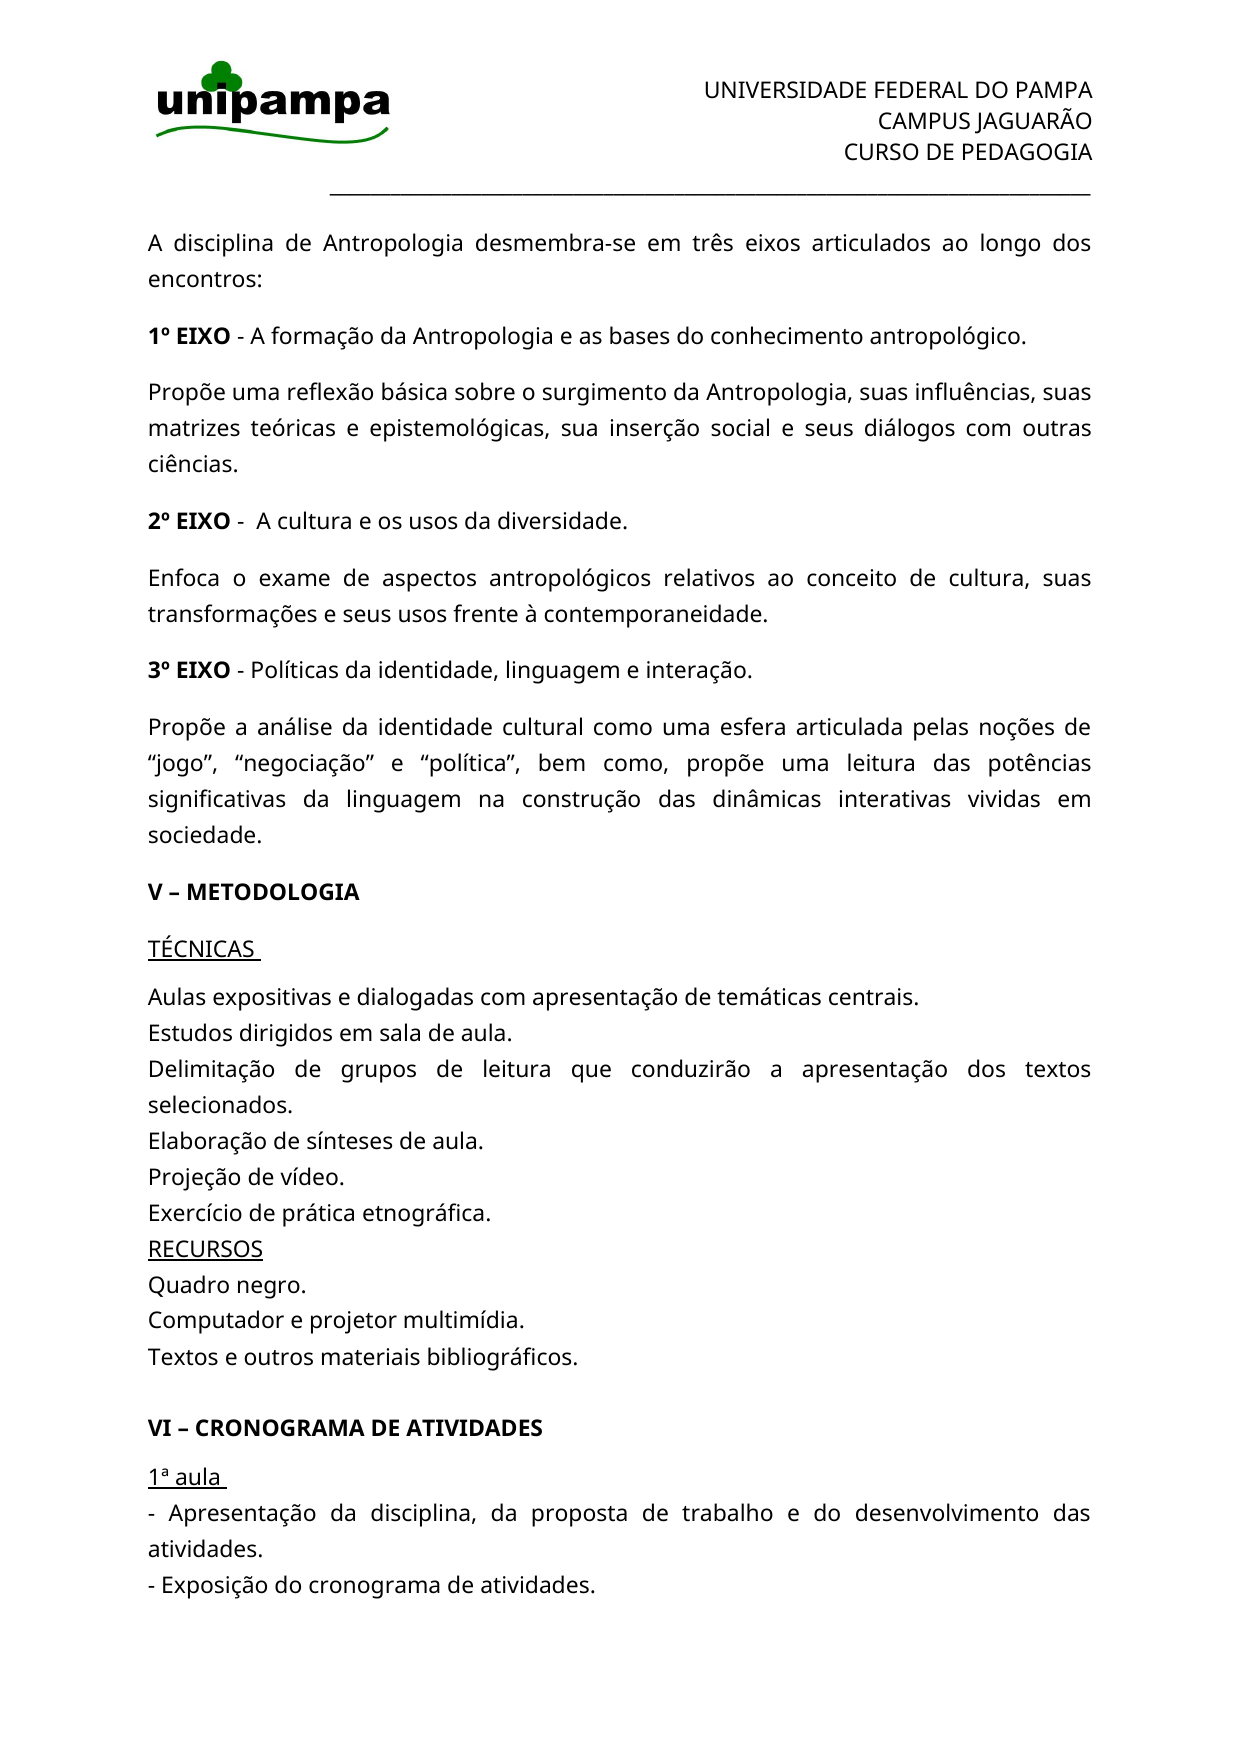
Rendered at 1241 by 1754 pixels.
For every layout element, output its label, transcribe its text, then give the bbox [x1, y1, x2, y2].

text RECURSOS [148, 1233, 1092, 1264]
text Textos e outros materiais bibliográficos. [148, 1340, 1092, 1372]
text Aulas expositivas e dialogadas com apresentação de temáticas centrais. [148, 981, 1092, 1012]
text Estudos dirigidos em sala de aula. [148, 1017, 1092, 1048]
text Elaboração de sínteses de aula. [148, 1125, 1092, 1156]
text 2º EIXO - A cultura e os usos da diversidade. [148, 505, 1092, 536]
text Exercício de prática etnográfica. [148, 1197, 1092, 1228]
text Projeção de vídeo. [148, 1161, 1092, 1192]
text Propõe a análise da identidade cultural como uma esfera articulada pelas noções de “jogo”, “negociação” e “política”, bem como, propõe uma leitura das potências significativas da linguagem na construção das dinâmicas interativas vividas em sociedade. [148, 711, 1092, 850]
text Quadro negro. [148, 1268, 1092, 1300]
text - Exposição do cronograma de atividades. [148, 1568, 1092, 1600]
text 1º EIXO - A formação da Antropologia e as bases do conhecimento antropológico. [148, 319, 1092, 351]
text A disciplina de Antropologia desmembra-se em três eixos articulados ao longo dos encontros: [148, 227, 1092, 294]
text TÉCNICAS [148, 933, 1092, 964]
text Propõe uma reflexão básica sobre o surgimento da Antropologia, suas influências, suas matrizes teóricas e epistemológicas, sua inserção social e seus diálogos com outras ciências. [148, 376, 1092, 479]
text Enfoca o exame de aspectos antropológicos relativos ao conceito de cultura, suas transformações e seus usos frente à contemporaneidade. [148, 562, 1092, 629]
picture [147, 53, 409, 162]
text - Apresentação da disciplina, da proposta de trabalho e do desenvolvimento das atividades. [148, 1497, 1092, 1564]
text Delimitação de grupos de leitura que conduzirão a apresentação dos textos selecionados. [148, 1053, 1092, 1120]
text 1ª aula [148, 1461, 1092, 1492]
text V – METODOLOGIA [148, 876, 1092, 907]
text 3º EIXO - Políticas da identidade, linguagem e interação. [148, 654, 1092, 686]
text Computador e projetor multimídia. [148, 1304, 1092, 1336]
text VI – CRONOGRAMA DE ATIVIDADES [148, 1412, 1092, 1443]
